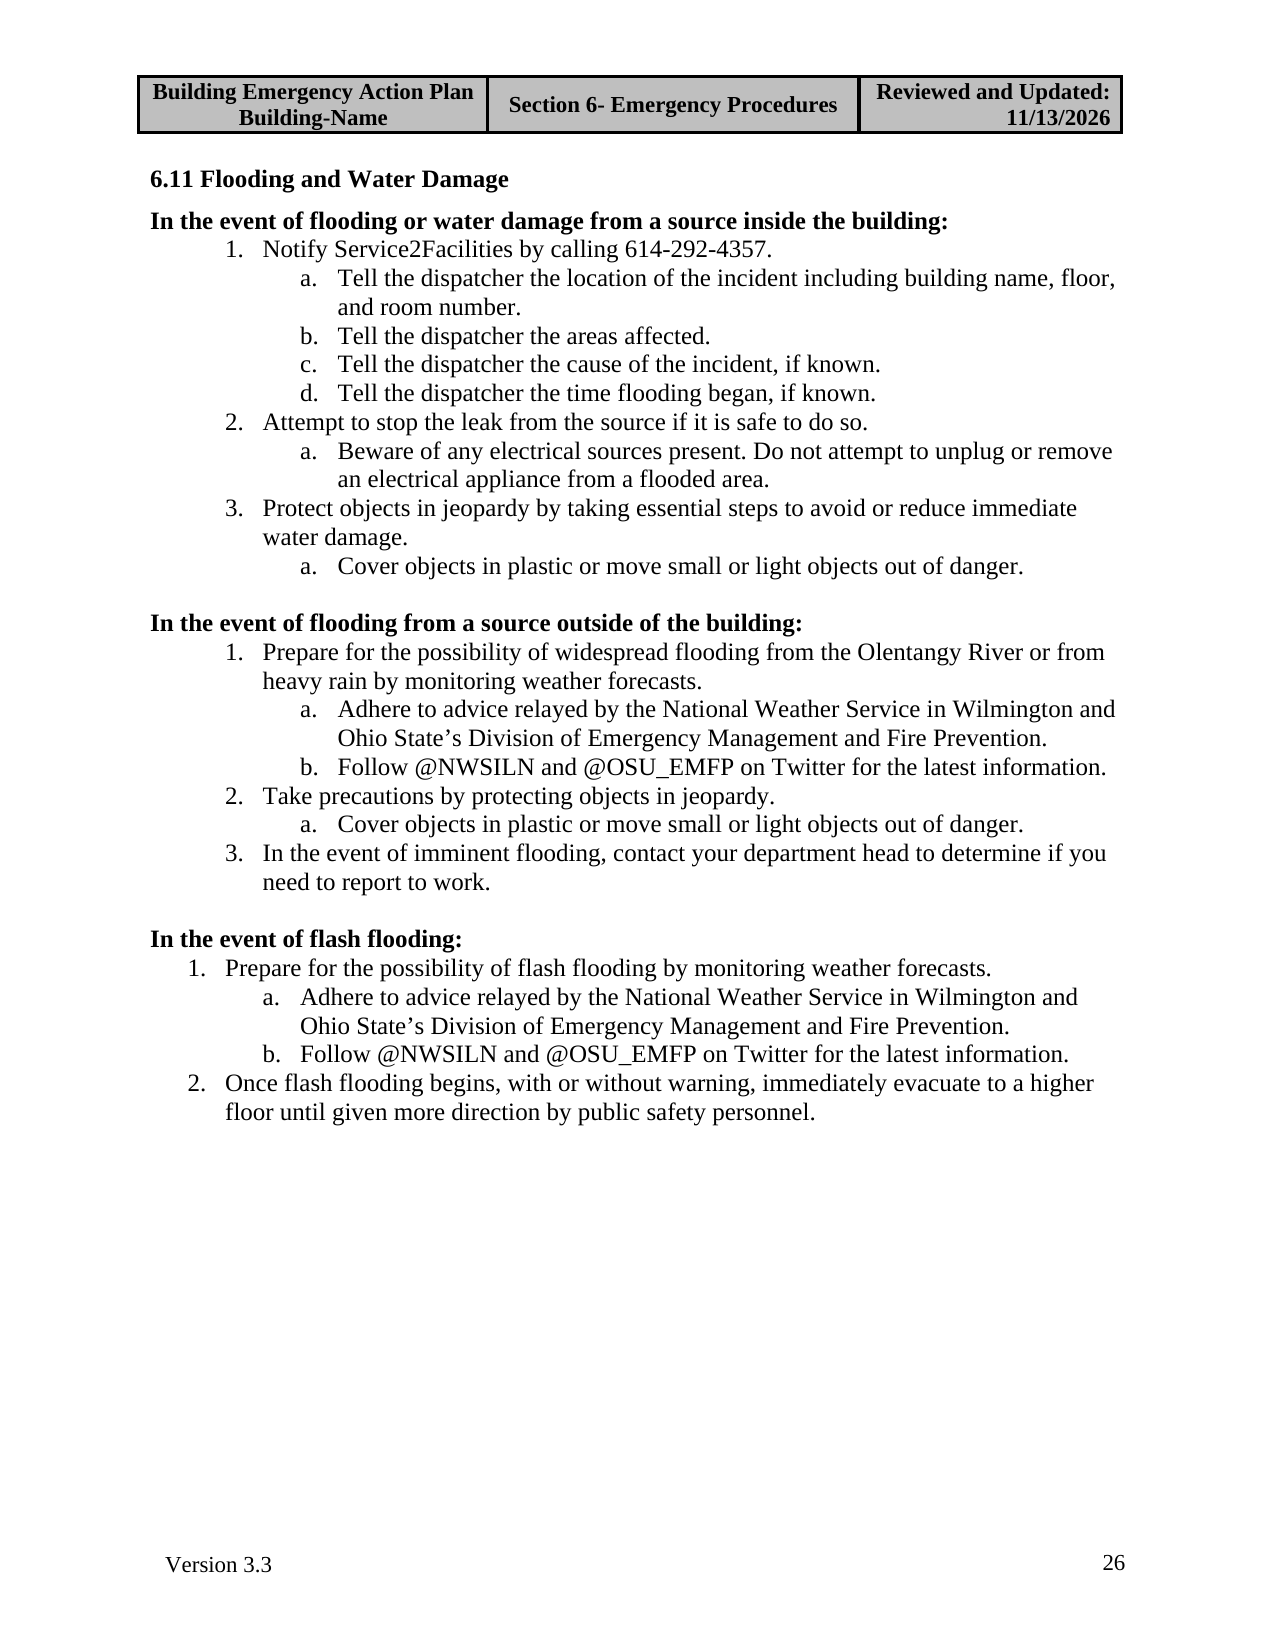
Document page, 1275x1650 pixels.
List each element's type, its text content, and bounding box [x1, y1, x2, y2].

list Adhere to advice relayed by the National Weather Service in Wilmington and Ohio State’s Division of Emergency Management and Fire Prevention. [262, 982, 1125, 1039]
list Take precautions by protecting objects in jeopardy. [225, 781, 1125, 809]
subtitle 6.11 Flooding and Water Damage [150, 164, 1125, 193]
list Prepare for the possibility of flash flooding by monitoring weather forecasts. [187, 953, 1125, 982]
text In the event of flooding or water damage from a source inside the building: [150, 206, 1125, 234]
list Tell the dispatcher the location of the incident including building name, floor, and room number. [300, 263, 1125, 321]
list Notify Service2Facilities by calling 614-292-4357. [225, 234, 1125, 263]
list Tell the dispatcher the cause of the incident, if known. [300, 349, 1125, 378]
list In the event of imminent flooding, contact your department head to determine if you need to report to work. [225, 838, 1125, 896]
list Follow @NWSILN and @OSU_EMFP on Twitter for the latest information. [262, 1039, 1125, 1068]
text In the event of flooding from a source outside of the building: [150, 608, 1125, 637]
list Cover objects in plastic or move small or light objects out of danger. [300, 809, 1125, 838]
list Beware of any electrical sources present. Do not attempt to unplug or remove an electrical appliance from a flooded area. [300, 436, 1125, 493]
list Follow @NWSILN and @OSU_EMFP on Twitter for the latest information. [300, 752, 1125, 781]
list Once flash flooding begins, with or without warning, immediately evacuate to a higher floor until given more direction by public safety personnel. [187, 1068, 1125, 1126]
list Prepare for the possibility of widespread flooding from the Olentangy River or from heavy rain by monitoring weather forecasts. [225, 637, 1125, 694]
list Attempt to stop the leak from the source if it is safe to do so. [225, 407, 1125, 436]
list Adhere to advice relayed by the National Weather Service in Wilmington and Ohio State’s Division of Emergency Management and Fire Prevention. [300, 694, 1125, 752]
list Tell the dispatcher the areas affected. [300, 321, 1125, 349]
list Tell the dispatcher the time flooding began, if known. [300, 378, 1125, 407]
text In the event of flash flooding: [150, 924, 1125, 953]
list Cover objects in plastic or move small or light objects out of danger. [300, 551, 1125, 579]
list Protect objects in jeopardy by taking essential steps to avoid or reduce immediate water damage. [225, 493, 1125, 551]
